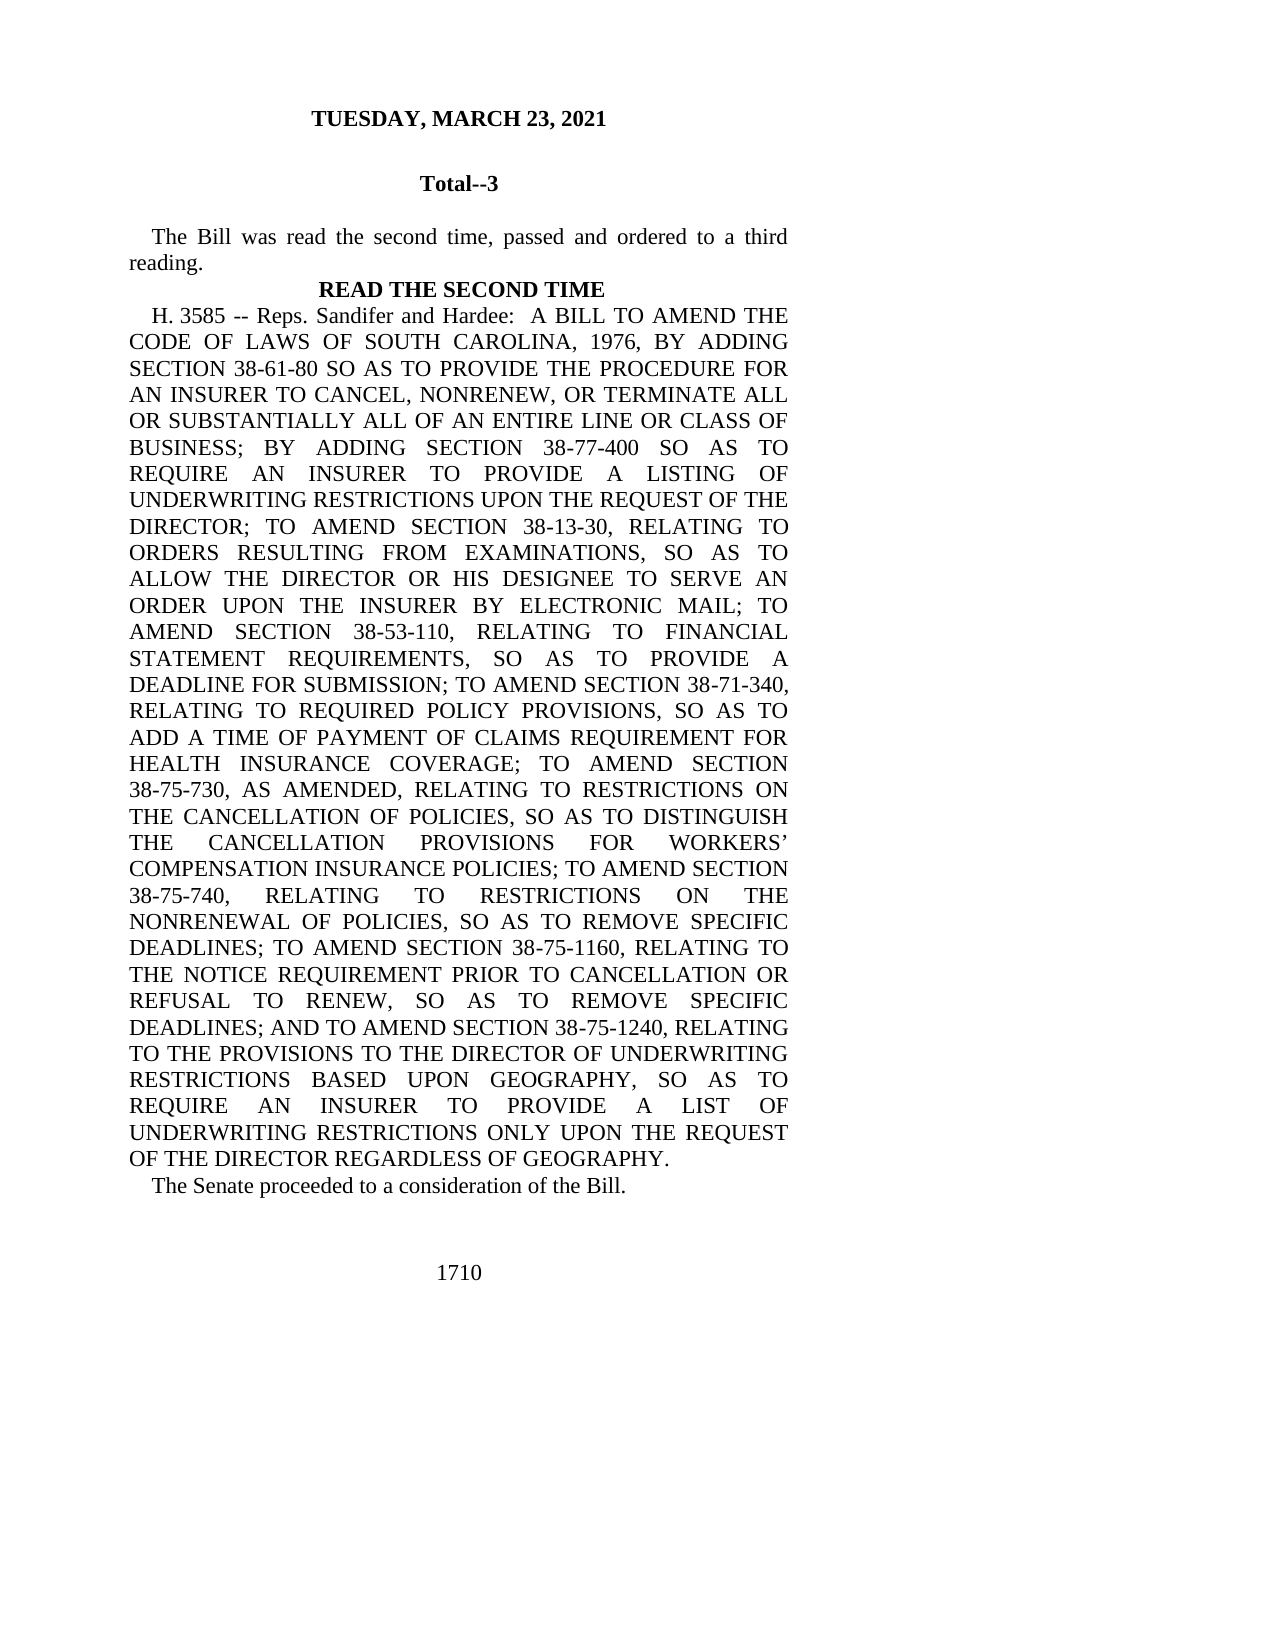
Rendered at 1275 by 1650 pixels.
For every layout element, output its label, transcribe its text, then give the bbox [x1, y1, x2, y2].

text Total--3 [129, 170, 789, 197]
text The Senate proceeded to a consideration of the Bill. [129, 1172, 789, 1198]
text H. 3585 -- Reps. Sandifer and Hardee: A BILL TO AMEND THE CODE OF LAWS OF SOUTH CAROLINA, 1976, BY ADDING SECTION 38-61-80 SO AS TO PROVIDE THE PROCEDURE FOR AN INSURER TO CANCEL, NONRENEW, OR TERMINATE ALL OR SUBSTANTIALLY ALL OF AN ENTIRE LINE OR CLASS OF BUSINESS; BY ADDING SECTION 38-77-400 SO AS TO REQUIRE AN INSURER TO PROVIDE A LISTING OF UNDERWRITING RESTRICTIONS UPON THE REQUEST OF THE DIRECTOR; TO AMEND SECTION 38-13-30, RELATING TO ORDERS RESULTING FROM EXAMINATIONS, SO AS TO ALLOW THE DIRECTOR OR HIS DESIGNEE TO SERVE AN ORDER UPON THE INSURER BY ELECTRONIC MAIL; TO AMEND SECTION 38-53-110, RELATING TO FINANCIAL STATEMENT REQUIREMENTS, SO AS TO PROVIDE A DEADLINE FOR SUBMISSION; TO AMEND SECTION 38-71-340, RELATING TO REQUIRED POLICY PROVISIONS, SO AS TO ADD A TIME OF PAYMENT OF CLAIMS REQUIREMENT FOR HEALTH INSURANCE COVERAGE; TO AMEND SECTION 38-75-730, AS AMENDED, RELATING TO RESTRICTIONS ON THE CANCELLATION OF POLICIES, SO AS TO DISTINGUISH THE CANCELLATION PROVISIONS FOR WORKERS’ COMPENSATION INSURANCE POLICIES; TO AMEND SECTION 38-75-740, RELATING TO RESTRICTIONS ON THE NONRENEWAL OF POLICIES, SO AS TO REMOVE SPECIFIC DEADLINES; TO AMEND SECTION 38-75-1160, RELATING TO THE NOTICE REQUIREMENT PRIOR TO CANCELLATION OR REFUSAL TO RENEW, SO AS TO REMOVE SPECIFIC DEADLINES; AND TO AMEND SECTION 38-75-1240, RELATING TO THE PROVISIONS TO THE DIRECTOR OF UNDERWRITING RESTRICTIONS BASED UPON GEOGRAPHY, SO AS TO REQUIRE AN INSURER TO PROVIDE A LIST OF UNDERWRITING RESTRICTIONS ONLY UPON THE REQUEST OF THE DIRECTOR REGARDLESS OF GEOGRAPHY. [129, 302, 789, 1172]
text The Bill was read the second time, passed and ordered to a third reading. [129, 223, 789, 276]
text READ THE SECOND TIME [129, 276, 789, 302]
